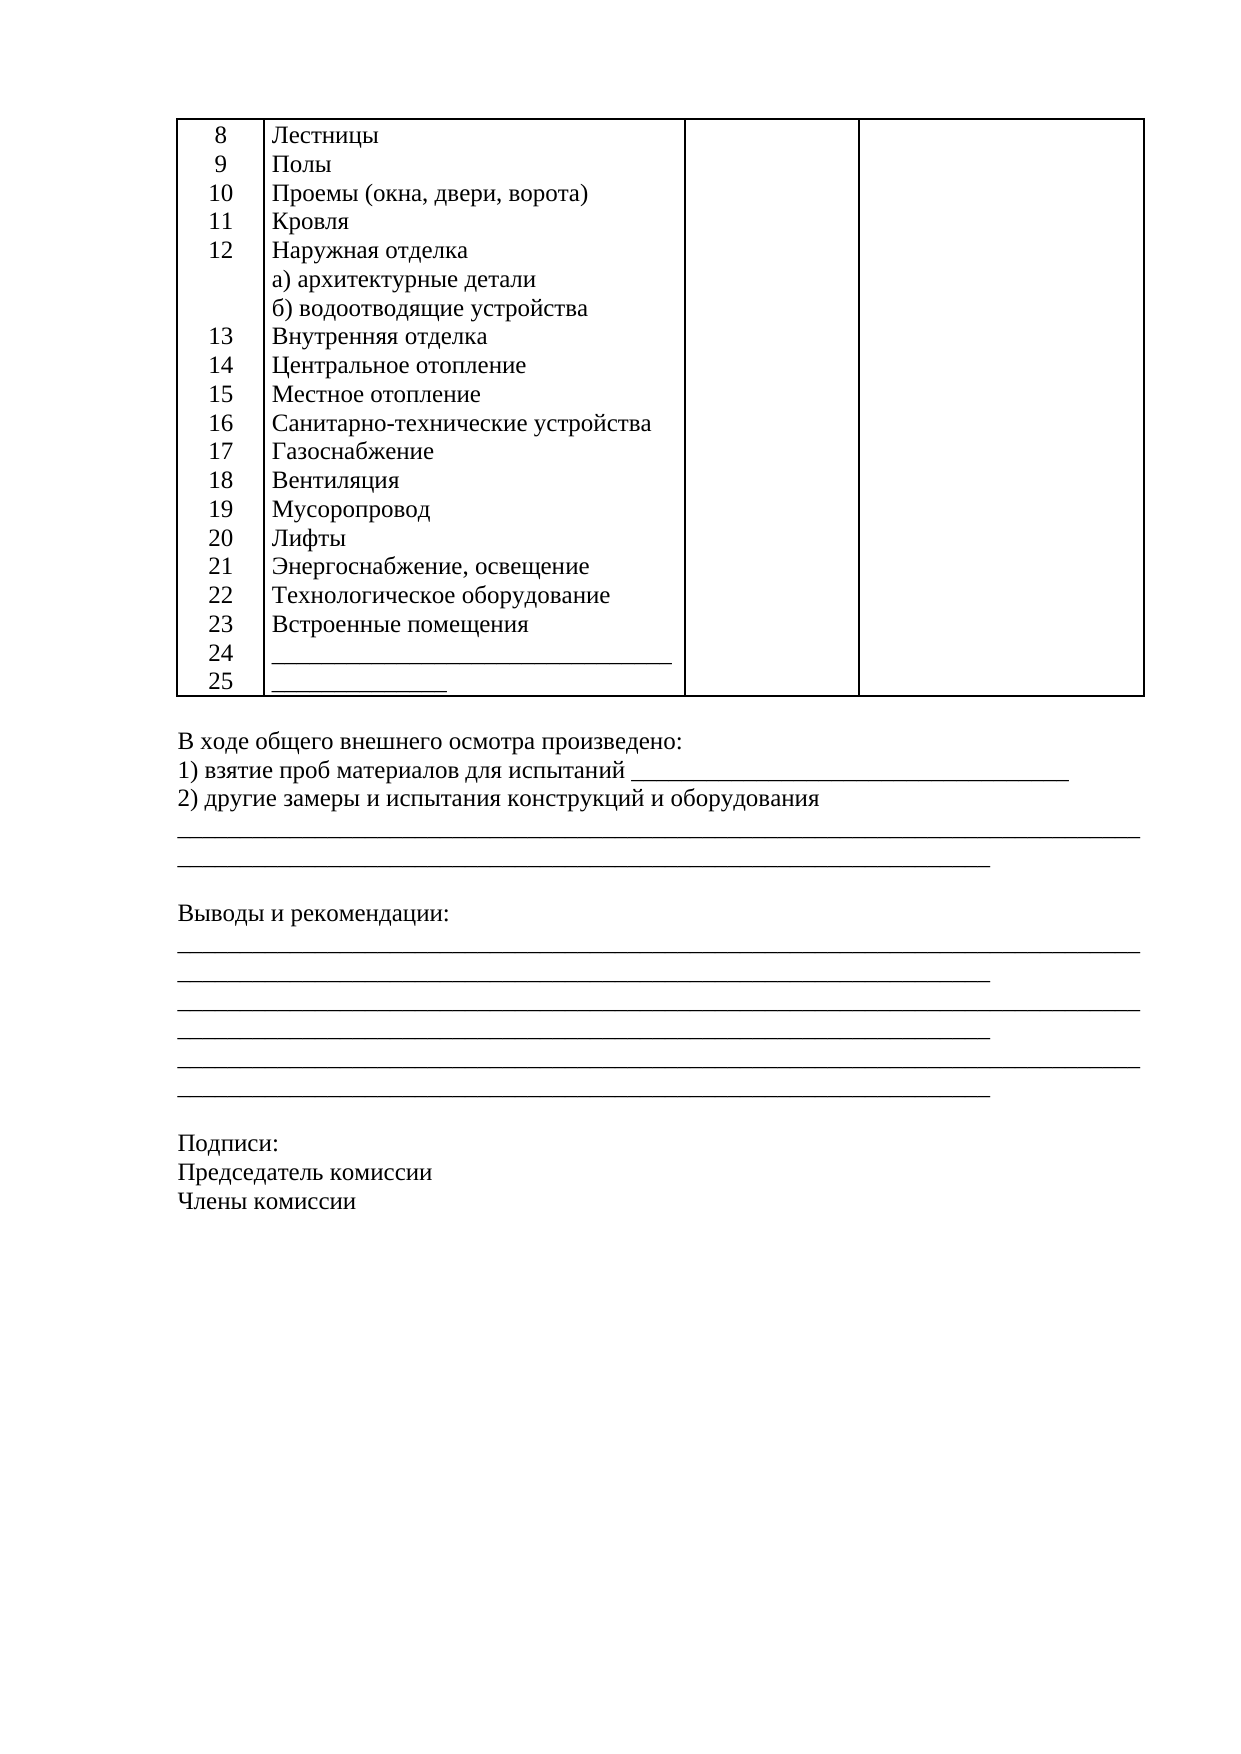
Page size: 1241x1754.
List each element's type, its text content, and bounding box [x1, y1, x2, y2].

text ______________________________________________________________________________________________________________________________________________ [177, 1042, 1152, 1100]
text В ходе общего внешнего осмотра произведено: [177, 726, 1152, 755]
text Подписи: [177, 1128, 1152, 1157]
text Выводы и рекомендации: [177, 898, 1152, 927]
table_cell [686, 120, 858, 695]
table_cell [265, 120, 684, 695]
table_cell [860, 120, 1143, 695]
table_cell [178, 120, 263, 695]
text 1) взятие проб материалов для испытаний ___________________________________ [177, 755, 1152, 783]
text ______________________________________________________________________________________________________________________________________________ [177, 927, 1152, 985]
text ______________________________________________________________________________________________________________________________________________ [177, 985, 1152, 1042]
text Члены комиссии [177, 1186, 1152, 1215]
text 2) другие замеры и испытания конструкций и оборудования ______________________________________________________________________________________________________________________________________________ [177, 783, 1152, 870]
text Председатель комиссии [177, 1157, 1152, 1186]
